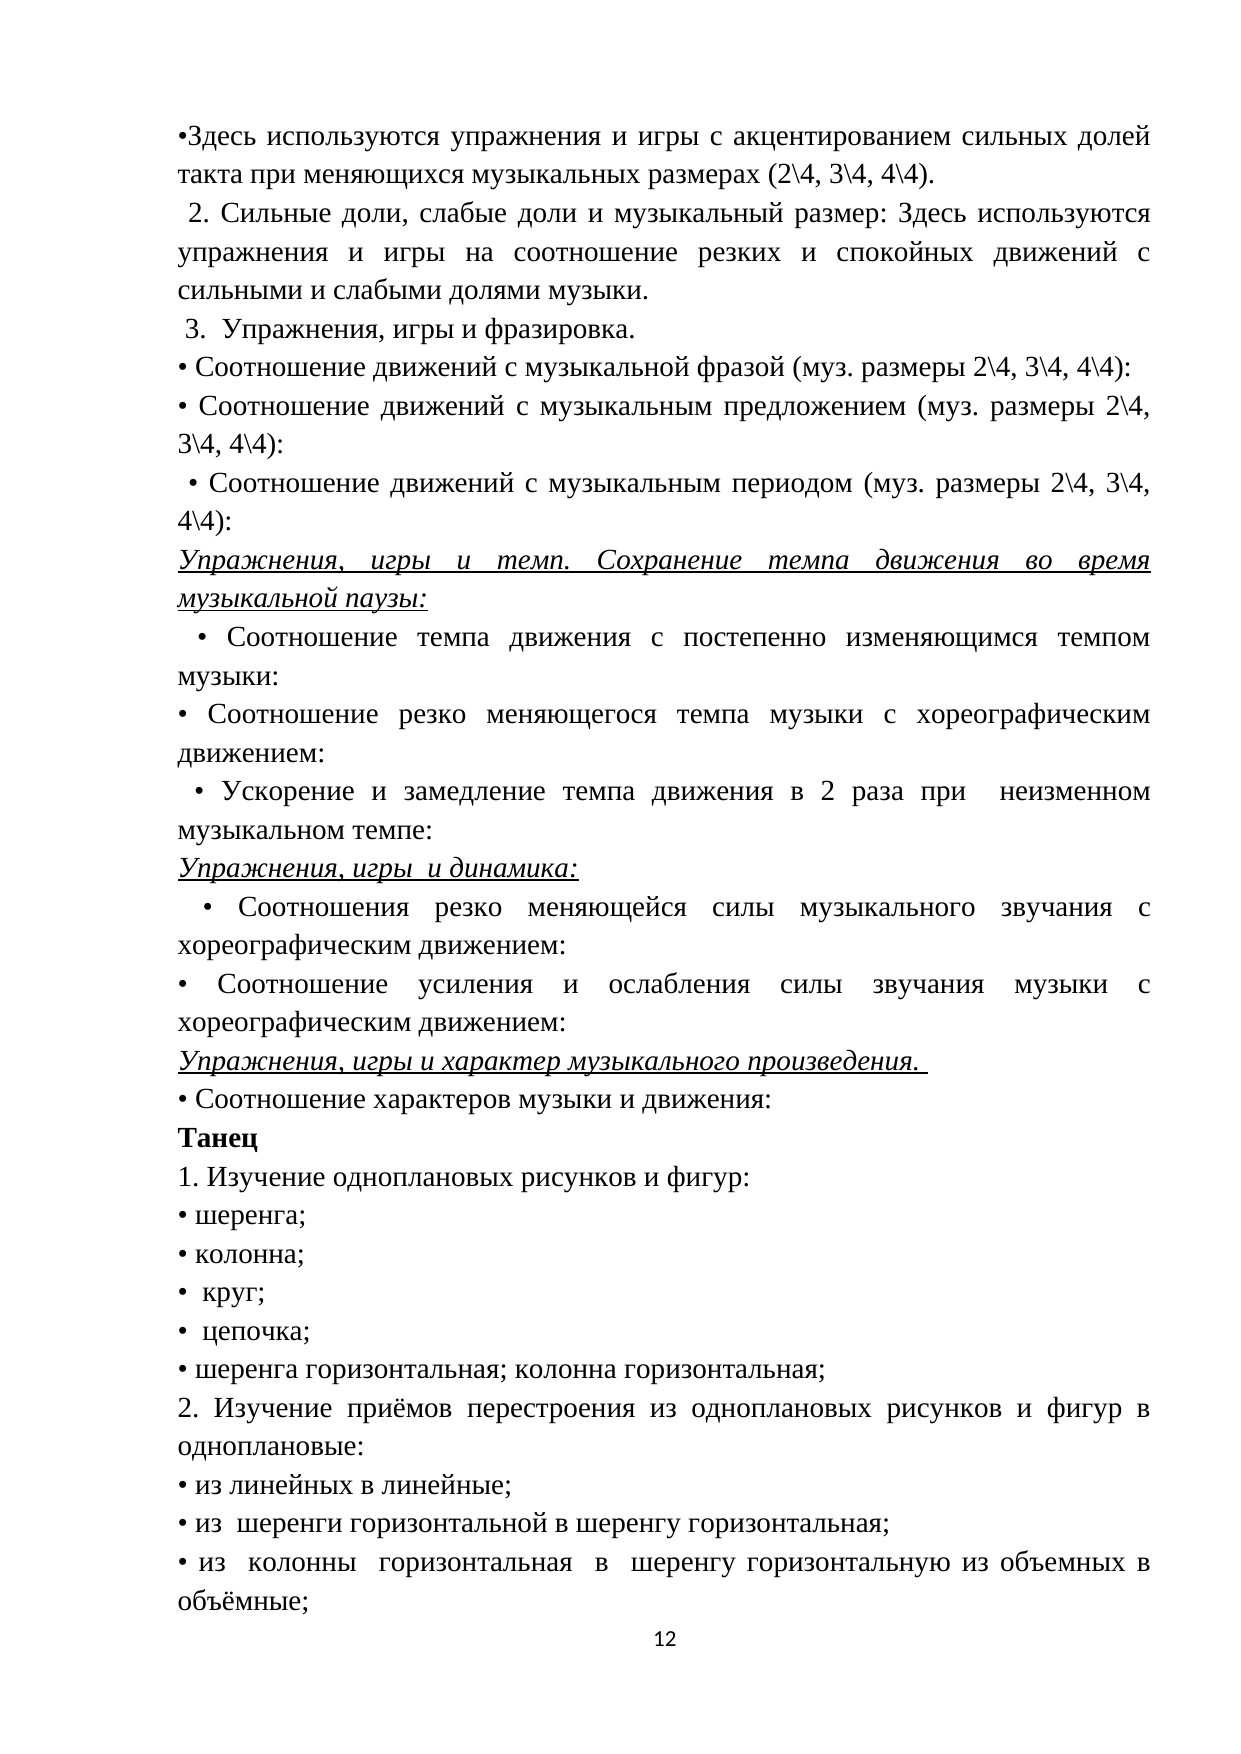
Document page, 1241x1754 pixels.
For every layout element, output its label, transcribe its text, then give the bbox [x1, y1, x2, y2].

text • круг; [177, 1274, 1152, 1308]
text 2. Изучение приёмов перестроения из одноплановых рисунков и фигур в одноплановые: [177, 1390, 1152, 1462]
text 1. Изучение одноплановых рисунков и фигур: [177, 1159, 1152, 1192]
text • цепочка; [177, 1313, 1152, 1346]
text • Ускорение и замедление темпа движения в 2 раза при неизменном музыкальном темпе: [177, 773, 1152, 845]
text • Соотношение темпа движения с постепенно изменяющимся темпом музыки: [177, 619, 1152, 691]
text • шеренга; [177, 1197, 1152, 1231]
text • из колонны горизонтальная в шеренгу горизонтальную из объемных в объёмные; [177, 1544, 1152, 1616]
text 2. Сильные доли, слабые доли и музыкальный размер: Здесь используются упражнения и игры на соотношение резких и спокойных движений с сильными и слабыми долями музыки. [177, 195, 1152, 306]
text 3. Упражнения, игры и фразировка. [177, 311, 1152, 344]
text • Соотношение резко меняющегося темпа музыки с хореографическим движением: [177, 696, 1152, 768]
text Упражнения, игры и темп. Сохранение темпа движения во время музыкальной паузы: [177, 542, 1152, 614]
text • Соотношения резко меняющейся силы музыкального звучания с хореографическим движением: [177, 889, 1152, 961]
text Упражнения, игры и характер музыкального произведения. [177, 1043, 1152, 1077]
text • Соотношение характеров музыки и движения: [177, 1082, 1152, 1115]
text • из шеренги горизонтальной в шеренгу горизонтальная; [177, 1506, 1152, 1539]
text Упражнения, игры и динамика: [177, 850, 1152, 884]
text • шеренга горизонтальная; колонна горизонтальная; [177, 1351, 1152, 1385]
text Танец [177, 1120, 1152, 1154]
text • Соотношение движений с музыкальной фразой (муз. размеры 2\4, 3\4, 4\4): [177, 349, 1152, 383]
text • Соотношение движений с музыкальным периодом (муз. размеры 2\4, 3\4, 4\4): [177, 465, 1152, 537]
text • Соотношение усиления и ослабления силы звучания музыки с хореографическим движением: [177, 966, 1152, 1038]
text •Здесь используются упражнения и игры с акцентированием сильных долей такта при меняющихся музыкальных размерах (2\4, 3\4, 4\4). [177, 118, 1152, 190]
text • из линейных в линейные; [177, 1467, 1152, 1501]
text • колонна; [177, 1236, 1152, 1269]
text • Соотношение движений с музыкальным предложением (муз. размеры 2\4, 3\4, 4\4): [177, 388, 1152, 460]
